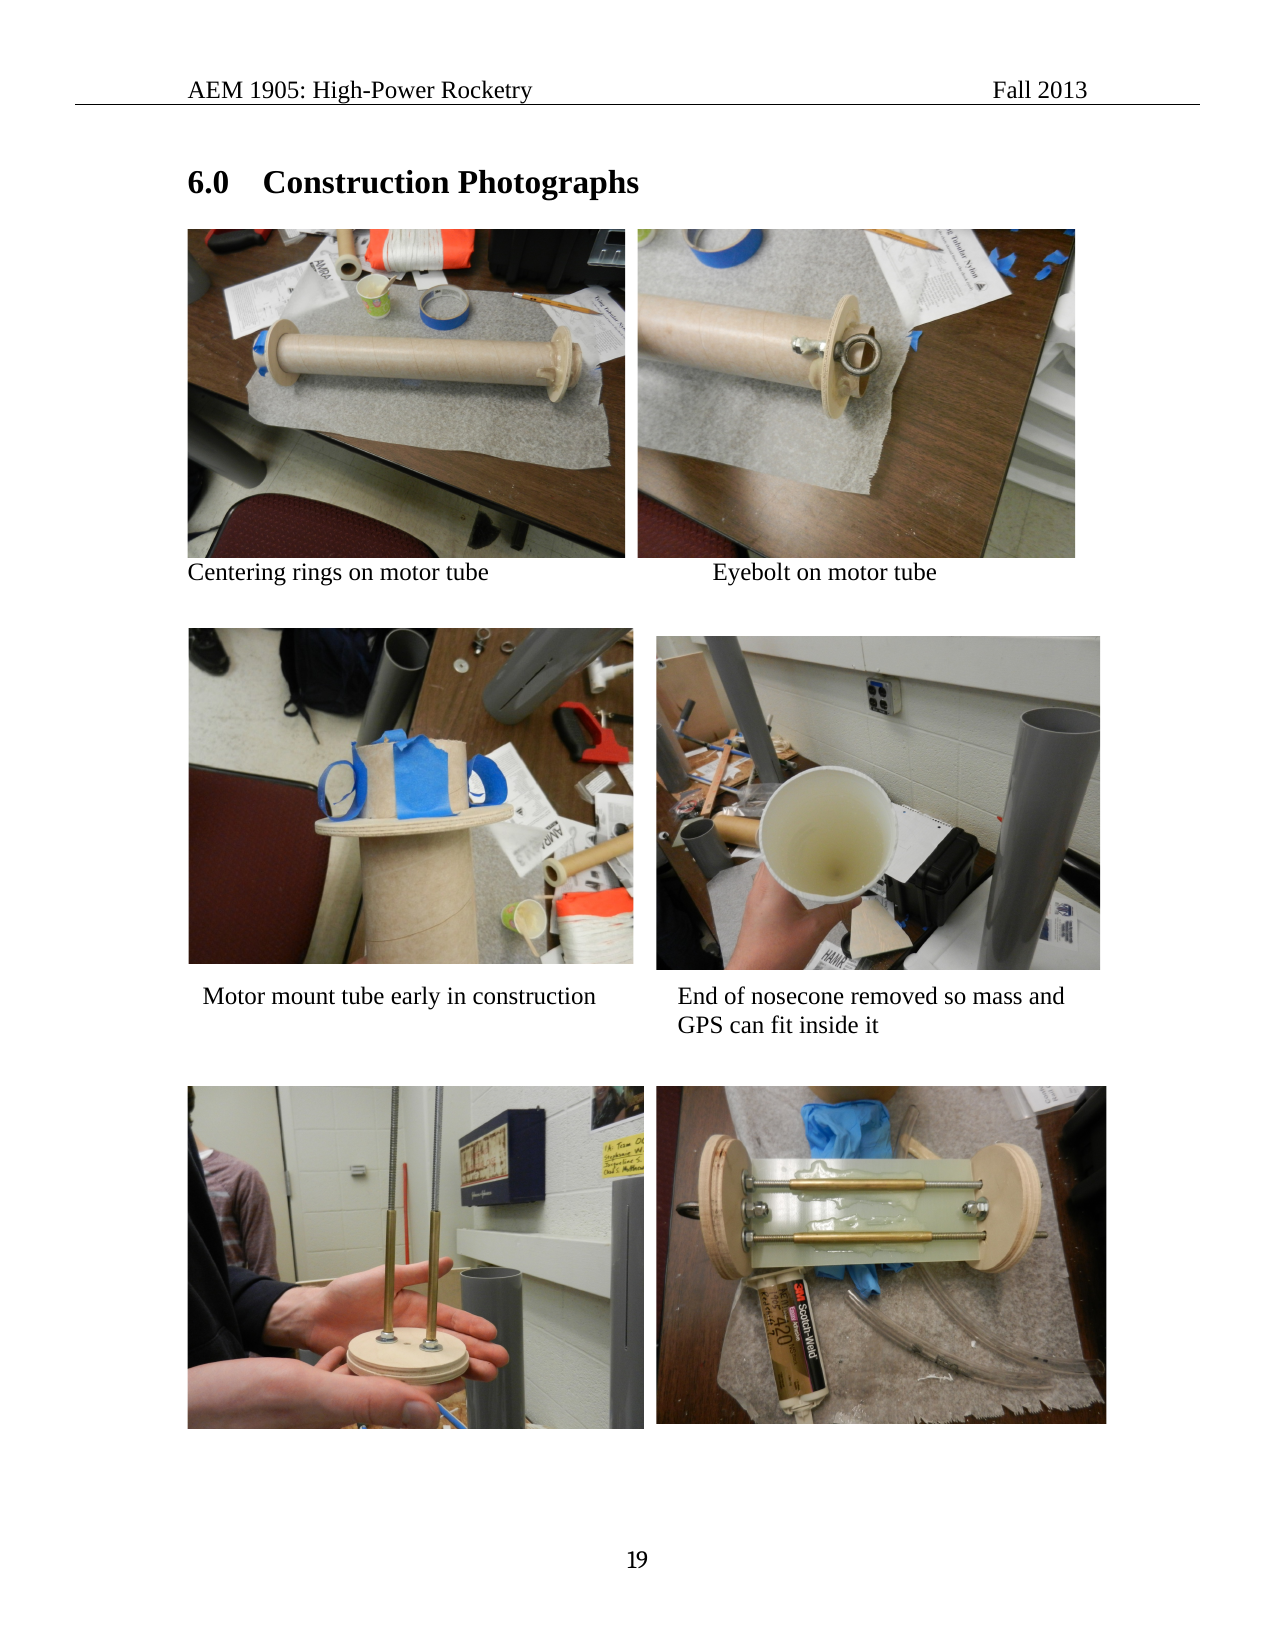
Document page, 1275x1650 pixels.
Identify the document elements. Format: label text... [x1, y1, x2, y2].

text Centering rings on motor tube Eyebolt on motor tube [187, 557, 1087, 586]
picture [656, 636, 1100, 970]
list Construction Photographs [187, 162, 1087, 201]
picture [187, 229, 625, 558]
picture [656, 1086, 1107, 1424]
picture [637, 229, 1075, 558]
picture [187, 628, 634, 963]
picture [187, 1086, 644, 1429]
